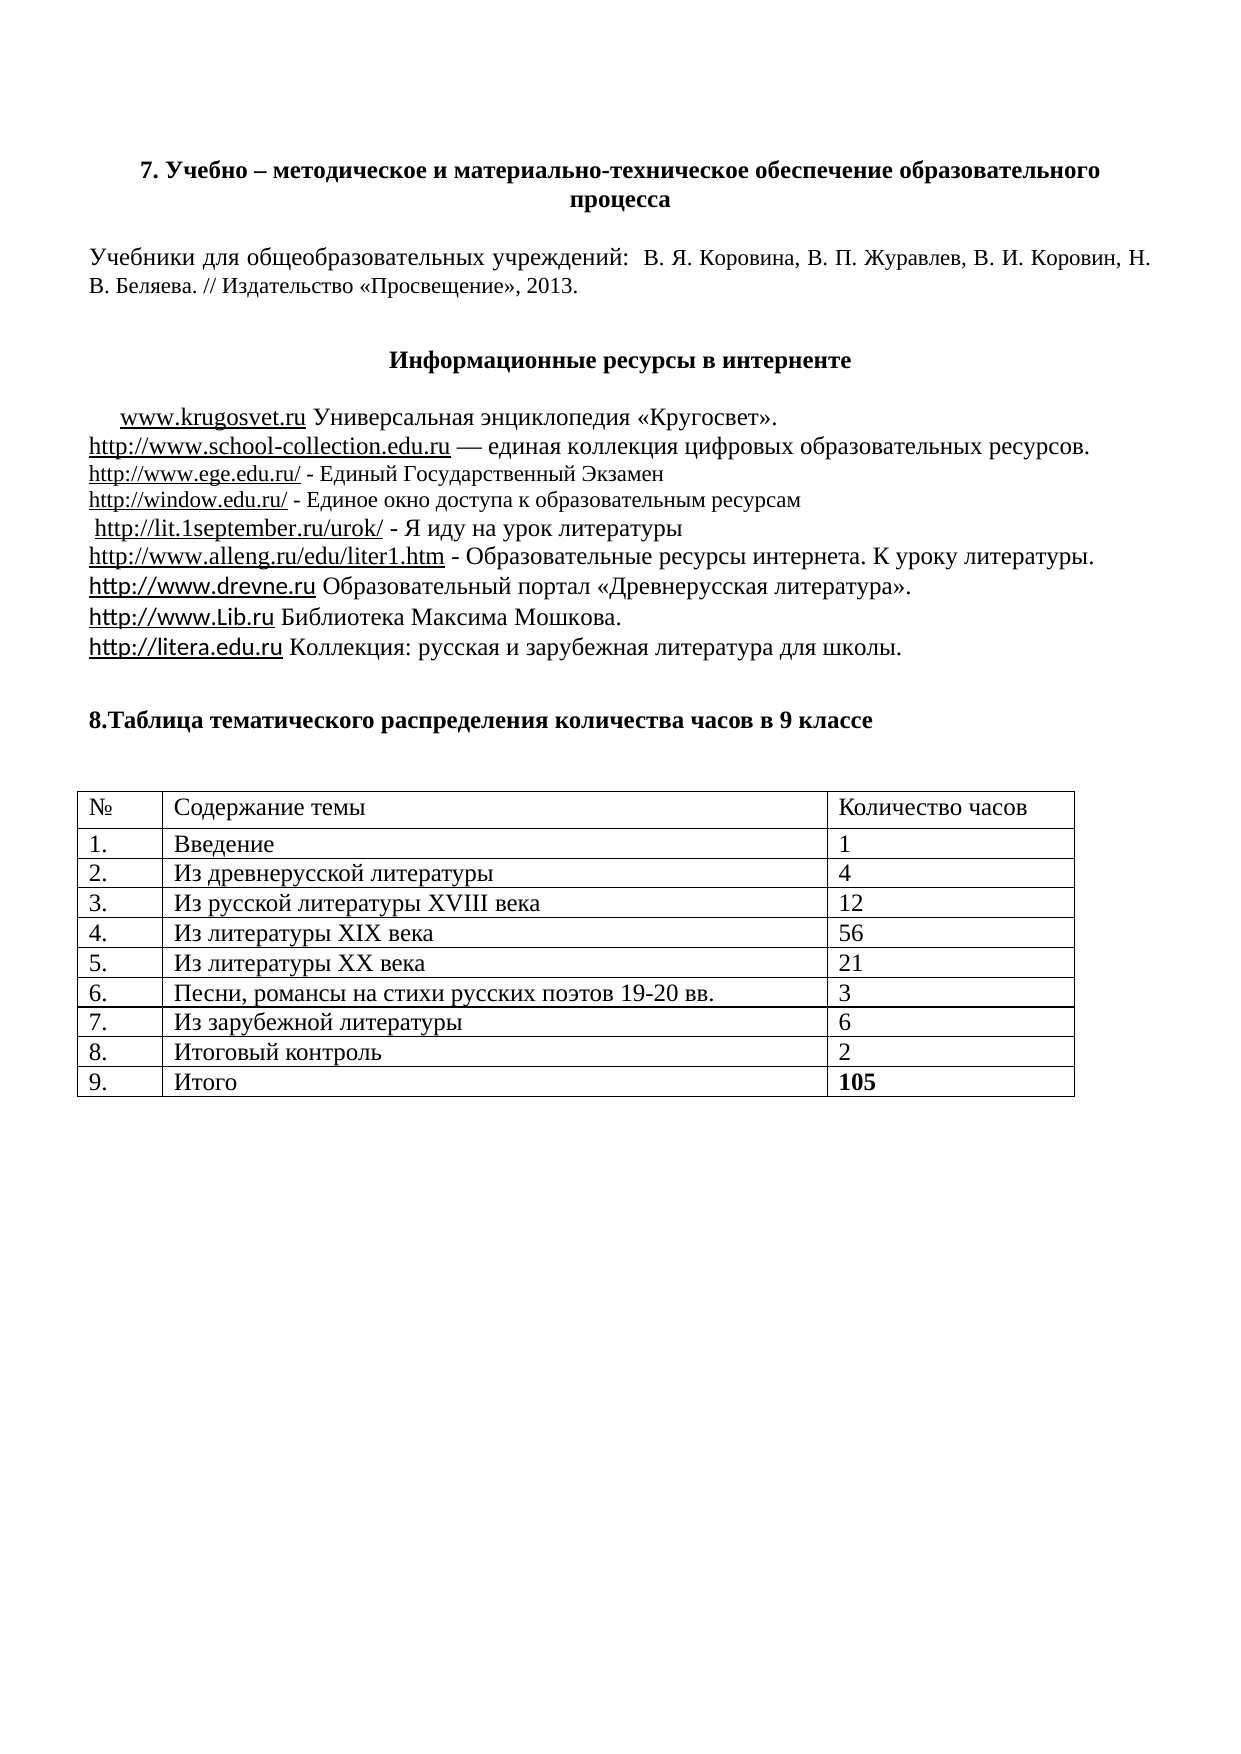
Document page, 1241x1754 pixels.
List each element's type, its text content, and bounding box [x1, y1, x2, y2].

table_header Содержание темы [163, 792, 827, 828]
table_cell Из литературы XIX века [163, 918, 827, 947]
table_cell 12 [828, 888, 1074, 917]
text http://www.alleng.ru/edu/liter1.htm - Образовательные ресурсы интернета. К уроку литературы. [89, 541, 1152, 570]
text http://litera.edu.ru Коллекция: русская и зарубежная литература для школы. [89, 631, 1152, 662]
table_cell Из древнерусской литературы [163, 859, 827, 887]
table_cell 9. [78, 1067, 162, 1096]
table_cell 56 [828, 918, 1074, 947]
text http://www.Lib.ru Библиотека Максима Мошкова. [89, 601, 1152, 631]
text http://www.drevne.ru Образовательный портал «Древнерусская литература». [89, 570, 1152, 601]
text процесса [89, 184, 1152, 213]
table_cell 7. [78, 1008, 162, 1036]
table_cell 6 [828, 1008, 1074, 1036]
table_header № [78, 792, 162, 828]
table_cell Из литературы XX века [163, 948, 827, 977]
table_cell Из зарубежной литературы [163, 1008, 827, 1036]
table_cell Введение [163, 829, 827, 857]
table_cell Песни, романсы на стихи русских поэтов 19-20 вв. [163, 978, 827, 1006]
table_cell 3. [78, 888, 162, 917]
table_cell Итоговый контроль [163, 1037, 827, 1066]
table_cell Из русской литературы XVIII века [163, 888, 827, 917]
text Информационные ресурсы в интерненте [89, 345, 1152, 374]
table_header Количество часов [828, 792, 1074, 828]
text 7. Учебно – методическое и материально-техническое обеспечение образовательного [89, 156, 1152, 184]
table_cell 4 [828, 859, 1074, 887]
table_cell 5. [78, 948, 162, 977]
table_cell 105 [828, 1067, 1074, 1096]
text wwwHYPERLINK "http://www.krugosvet.ru/".HYPERLINK "http://www.krugosvet.ru/"krugosvetHYPERLINK "http://www.krugosvet.ru/".HYPERLINK "http://www.krugosvet.ru/"ru Универсальная энциклопедия «Кругосвет». [120, 402, 1149, 431]
table_cell 1 [828, 829, 1074, 857]
text http://window.edu.ru/ - Единое окно доступа к образовательным ресурсам [89, 486, 1152, 513]
subtitle 8.Таблица тематического распределения количества часов в 9 классе [89, 705, 1152, 733]
table_cell 21 [828, 948, 1074, 977]
table_cell 3 [828, 978, 1074, 1006]
table_cell 1. [78, 829, 162, 857]
table_cell 8. [78, 1037, 162, 1066]
text Учебники для общеобразовательных учреждений: В. Я. Коровина, В. П. Журавлев, В. И. Коровин, Н. В. Беляева. // Издательство «Просвещение», 2013. [89, 242, 1152, 298]
text http://www.ege.edu.ru/ - Единый Государственный Экзамен [89, 460, 1152, 486]
table_cell Итого [163, 1067, 827, 1096]
table_cell 6. [78, 978, 162, 1006]
text http://www.school-collection.edu.ru — единая коллекция цифровых образовательных ресурсов. [89, 431, 1152, 460]
text http://lit.1september.ru/urok/ - Я иду на урок литературы [89, 513, 1152, 541]
table_cell 4. [78, 918, 162, 947]
table_cell 2. [78, 859, 162, 887]
table_cell 2 [828, 1037, 1074, 1066]
